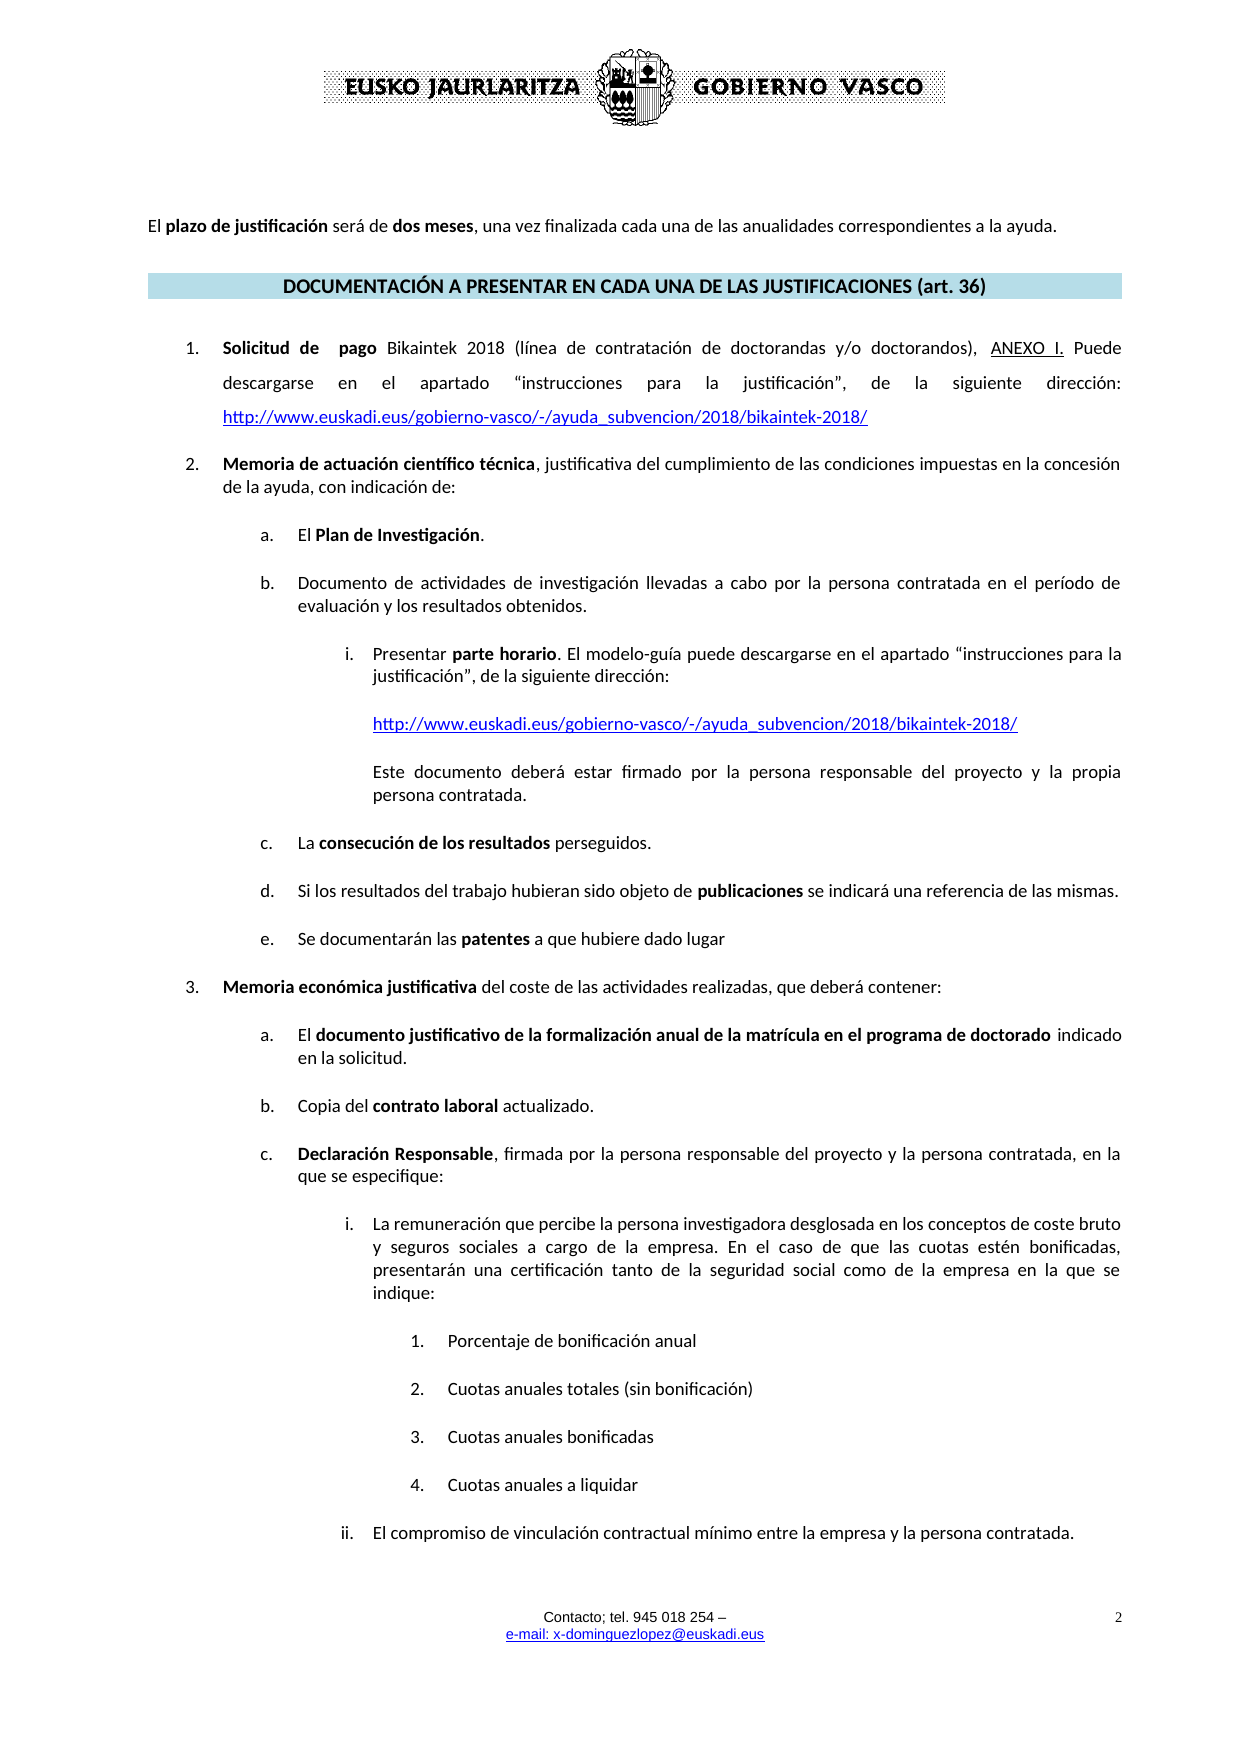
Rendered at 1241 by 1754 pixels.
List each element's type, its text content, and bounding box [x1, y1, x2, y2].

list Copia del contrato laboral actualizado. [260, 1094, 1122, 1117]
list El documento justificativo de la formalización anual de la matrícula en el programa de doctorado indicado en la solicitud. [260, 1023, 1122, 1069]
list Documento de actividades de investigación llevadas a cabo por la persona contratada en el período de evaluación y los resultados obtenidos. [260, 571, 1122, 617]
list Cuotas anuales bonificadas [410, 1425, 1122, 1448]
text DOCUMENTACIÓN A PRESENTAR EN CADA UNA DE LAS JUSTIFICACIONES (art. 36) [148, 273, 1122, 299]
list Porcentaje de bonificación anual [410, 1329, 1122, 1352]
list La remuneración que percibe la persona investigadora desglosada en los conceptos de coste bruto y seguros sociales a cargo de la empresa. En el caso de que las cuotas estén bonificadas, presentarán una certificación tanto de la seguridad social como de la empresa en la que se indique: [354, 1213, 1122, 1304]
text http://www.euskadi.eus/gobierno-vasco/-/ayuda_subvencion/2018/bikaintek-2018/ [373, 713, 1122, 736]
list El compromiso de vinculación contractual mínimo entre la empresa y la persona contratada. [354, 1521, 1122, 1544]
list Solicitud de pago Bikaintek 2018 (línea de contratación de doctorandas y/o doctorandos), ANEXO I. Puede descargarse en el apartado “instrucciones para la justificación”, de la siguiente dirección: http://www.euskadi.eus/gobierno-vasco/-/ayuda_subvencion/2018/bikaintek-2018/ [185, 337, 1122, 428]
list Memoria económica justificativa del coste de las actividades realizadas, que deberá contener: [185, 975, 1122, 998]
list Declaración Responsable, firmada por la persona responsable del proyecto y la persona contratada, en la que se especifique: [260, 1142, 1122, 1188]
list Cuotas anuales a liquidar [410, 1473, 1122, 1496]
list El Plan de Investigación. [260, 523, 1122, 546]
list Se documentarán las patentes a que hubiere dado lugar [260, 927, 1122, 950]
picture [324, 49, 945, 126]
list Memoria de actuación científico técnica, justificativa del cumplimiento de las condiciones impuestas en la concesión de la ayuda, con indicación de: [185, 452, 1122, 498]
list La consecución de los resultados perseguidos. [260, 831, 1122, 854]
list Presentar parte horario. El modelo-guía puede descargarse en el apartado “instrucciones para la justificación”, de la siguiente dirección: [354, 642, 1122, 688]
list Cuotas anuales totales (sin bonificación) [410, 1377, 1122, 1400]
text Este documento deberá estar firmado por la persona responsable del proyecto y la propia persona contratada. [373, 761, 1122, 806]
text El plazo de justificación será de dos meses, una vez finalizada cada una de las anualidades correspondientes a la ayuda. [148, 214, 1122, 237]
list Si los resultados del trabajo hubieran sido objeto de publicaciones se indicará una referencia de las mismas. [260, 879, 1122, 902]
